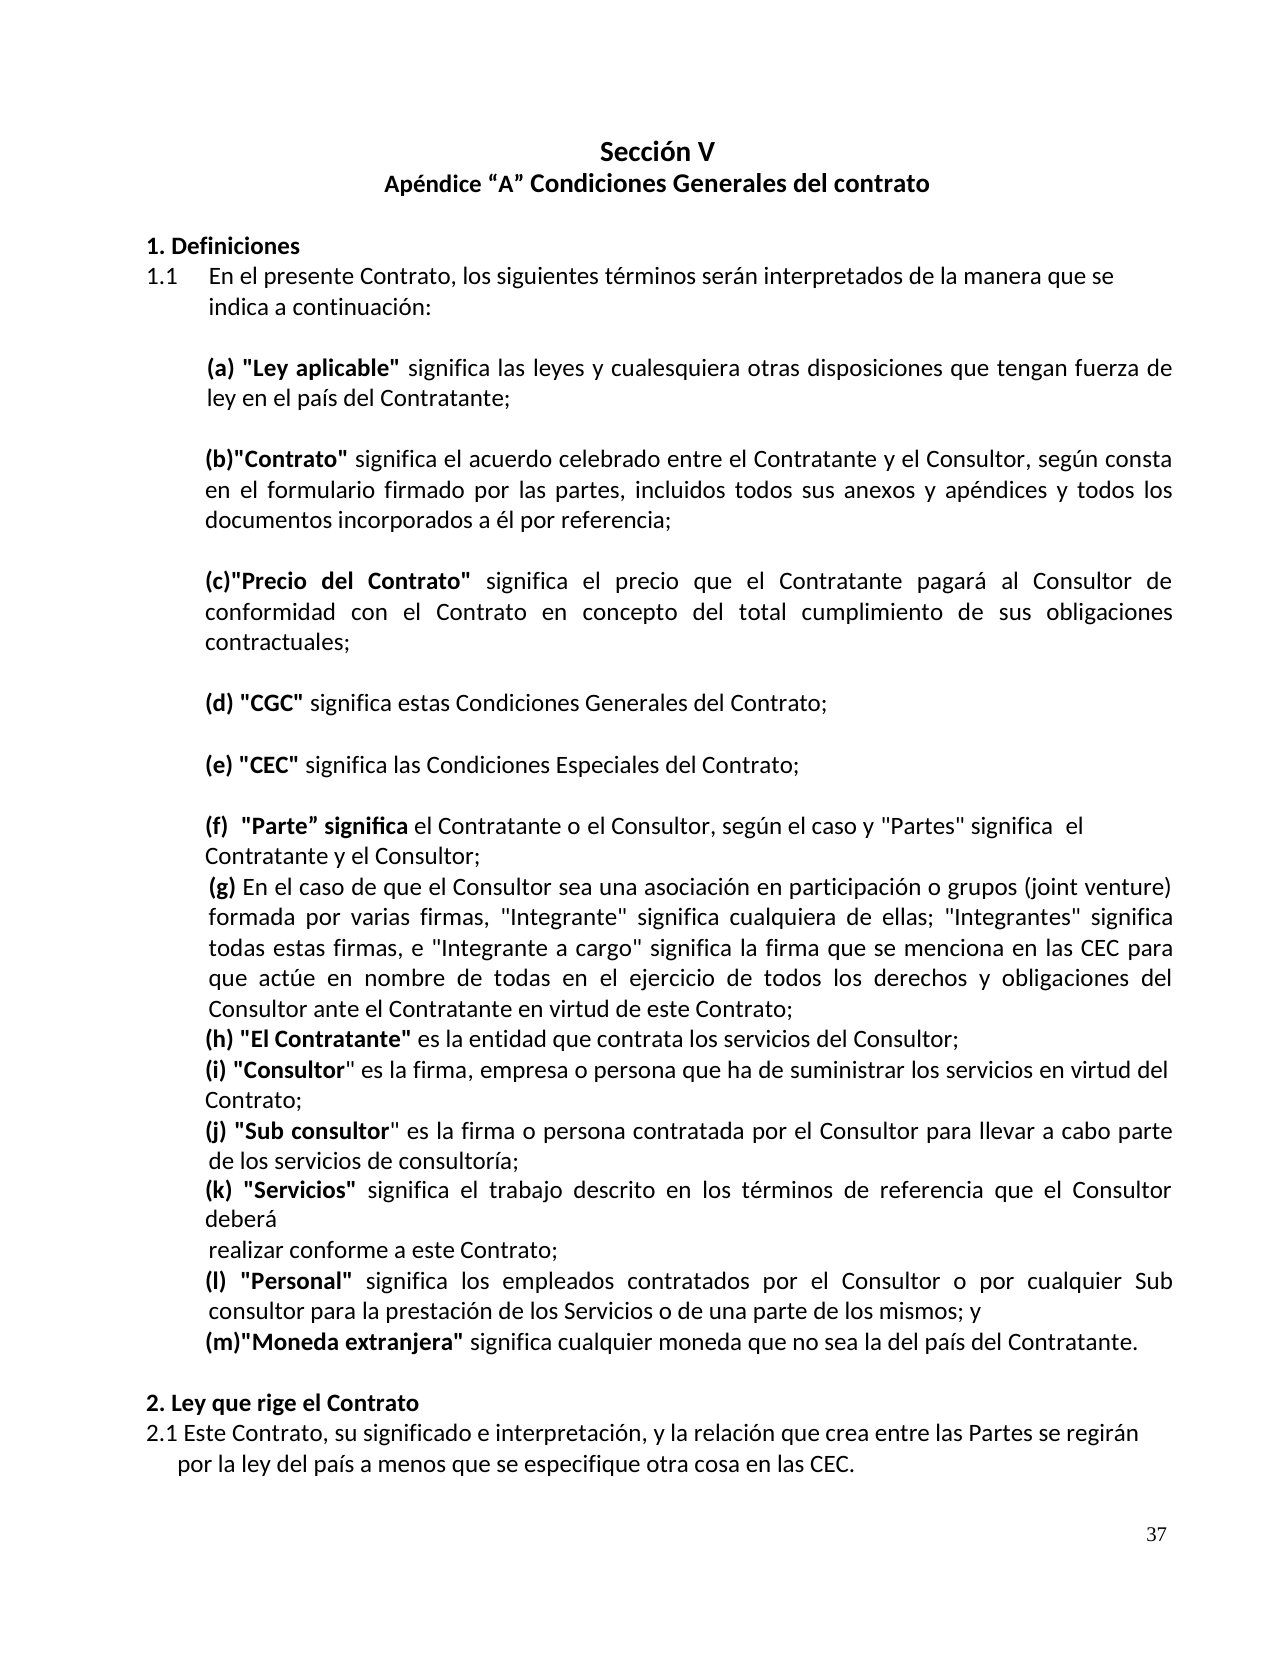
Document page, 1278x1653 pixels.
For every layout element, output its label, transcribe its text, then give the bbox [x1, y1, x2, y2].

text (j) "Sub consultor" es la firma o persona contratada por el Consultor para llevar a cabo parte de los servicios de consultoría; [205, 1115, 1173, 1176]
text 1. Definiciones [146, 230, 1181, 261]
text Contrato; [205, 1084, 307, 1115]
text (k) "Servicios" significa el trabajo descrito en los términos de referencia que el Consultor deberá [205, 1176, 1172, 1234]
text (g) En el caso de que el Consultor sea una asociación en participación o grupos (joint venture) formada por varias firmas, "Integrante" significa cualquiera de ellas; "Integrantes" significa todas estas firmas, e "Integrante a cargo" significa la firma que se menciona en las CEC para que actúe en nombre de todas en el ejercicio de todos los derechos y obligaciones del Consultor ante el Contratante en virtud de este Contrato; [208, 871, 1173, 1023]
text (a) "Ley aplicable" significa las leyes y cualesquiera otras disposiciones que tengan fuerza de ley en el país del Contratante; [207, 352, 1172, 413]
text (c)"Precio del Contrato" significa el precio que el Contratante pagará al Consultor de conformidad con el Contrato en concepto del total cumplimiento de sus obligaciones contractuales; [205, 565, 1173, 657]
text (i) "Consultor" es la firma, empresa o persona que ha de suministrar los servicios en virtud del [205, 1054, 1173, 1084]
text Apéndice “A” Condiciones Generales del contrato [380, 168, 934, 199]
text 2. Ley que rige el Contrato [146, 1387, 1181, 1417]
text (h) "El Contratante" es la entidad que contrata los servicios del Consultor; [205, 1023, 962, 1054]
text (d) "CGC" significa estas Condiciones Generales del Contrato; [205, 687, 832, 718]
text 2.1 Este Contrato, su significado e interpretación, y la relación que crea entre las Partes se regirán por la ley del país a menos que se especifique otra cosa en las CEC. [146, 1417, 1172, 1478]
text 1.1 En el presente Contrato, los siguientes términos serán interpretados de la manera que se indica a continuación: [146, 261, 1173, 322]
text (e) "CEC" significa las Condiciones Especiales del Contrato; [205, 749, 804, 779]
text (b)"Contrato" significa el acuerdo celebrado entre el Contratante y el Consultor, según consta en el formulario firmado por las partes, incluidos todos sus anexos y apéndices y todos los documentos incorporados a él por referencia; [205, 443, 1173, 535]
text (f) "Parte” significa el Contratante o el Consultor, según el caso y "Partes" significa el [205, 810, 1172, 840]
text (l) "Personal" significa los empleados contratados por el Consultor o por cualquier Sub consultor para la prestación de los Servicios o de una parte de los mismos; y [205, 1265, 1173, 1326]
text Sección V [596, 133, 719, 168]
text Contratante y el Consultor; [205, 840, 485, 871]
text (m)"Moneda extranjera" significa cualquier moneda que no sea la del país del Contratante. [205, 1326, 1141, 1356]
text realizar conforme a este Contrato; [208, 1234, 563, 1265]
